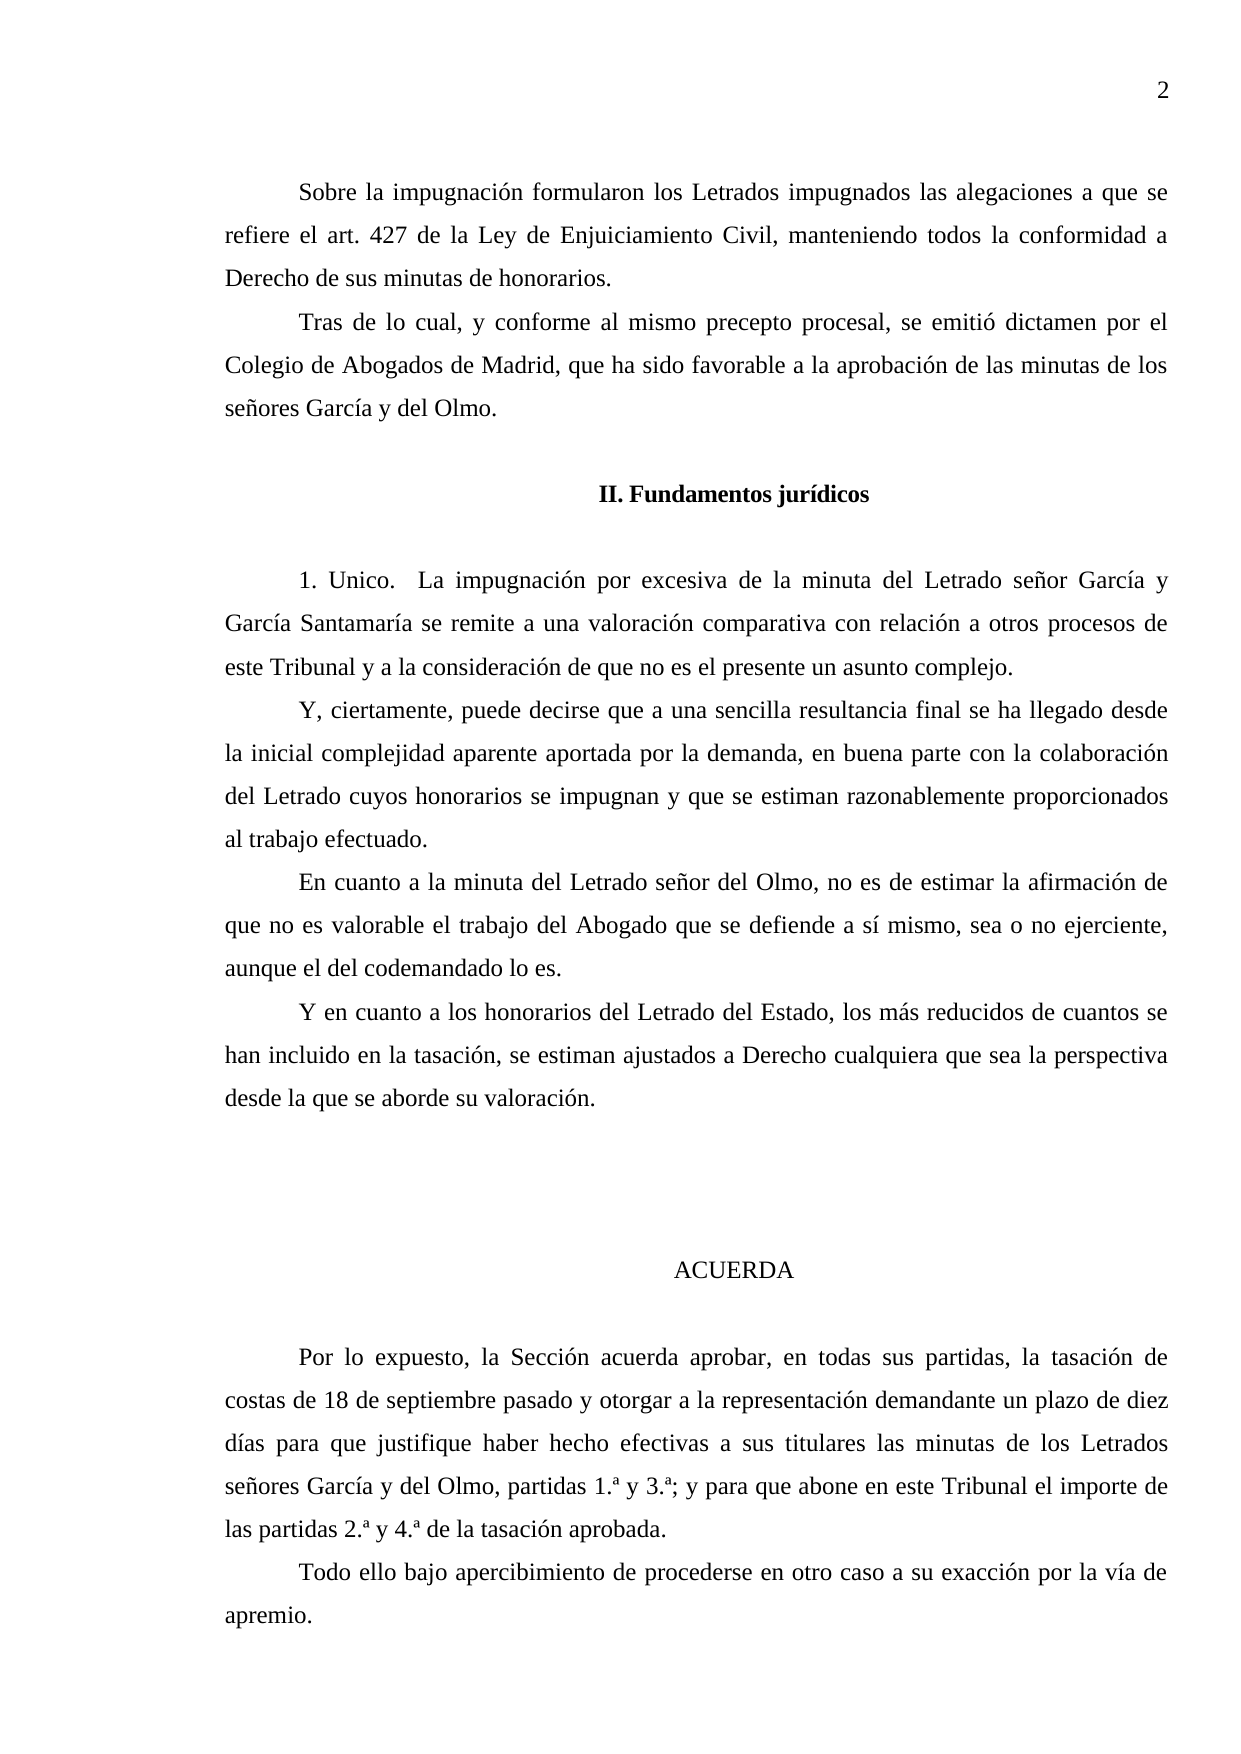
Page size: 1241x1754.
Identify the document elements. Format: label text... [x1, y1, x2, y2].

text Sobre la impugnación formularon los Letrados impugnados las alegaciones a que se refiere el art. 427 de la Ley de Enjuiciamiento Civil, manteniendo todos la conformidad a Derecho de sus minutas de honorarios. [224, 177, 1169, 292]
text Y, ciertamente, puede decirse que a una sencilla resultancia final se ha llegado desde la inicial complejidad aparente aportada por la demanda, en buena parte con la colaboración del Letrado cuyos honorarios se impugnan y que se estiman razonablemente proporcionados al trabajo efectuado. [224, 695, 1169, 853]
text Tras de lo cual, y conforme al mismo precepto procesal, se emitió dictamen por el Colegio de Abogados de Madrid, que ha sido favorable a la aprobación de las minutas de los señores García y del Olmo. [224, 307, 1169, 422]
text Por lo expuesto, la Sección acuerda aprobar, en todas sus partidas, la tasación de costas de 18 de septiembre pasado y otorgar a la representación demandante un plazo de diez días para que justifique haber hecho efectivas a sus titulares las minutas de los Letrados señores García y del Olmo, partidas 1.ª y 3.ª; y para que abone en este Tribunal el importe de las partidas 2.ª y 4.ª de la tasación aprobada. [224, 1342, 1169, 1543]
text ACUERDA [224, 1255, 1169, 1284]
text En cuanto a la minuta del Letrado señor del Olmo, no es de estimar la afirmación de que no es valorable el trabajo del Abogado que se defiende a sí mismo, sea o no ejerciente, aunque el del codemandado lo es. [224, 867, 1169, 982]
text 1. Unico. La impugnación por excesiva de la minuta del Letrado señor García y García Santamaría se remite a una valoración comparativa con relación a otros procesos de este Tribunal y a la consideración de que no es el presente un asunto complejo. [224, 565, 1169, 680]
text Y en cuanto a los honorarios del Letrado del Estado, los más reducidos de cuantos se han incluido en la tasación, se estiman ajustados a Derecho cualquiera que sea la perspectiva desde la que se aborde su valoración. [224, 997, 1169, 1112]
subtitle II. Fundamentos jurídicos [224, 479, 1169, 508]
text Todo ello bajo apercibimiento de procederse en otro caso a su exacción por la vía de apremio. [224, 1557, 1169, 1629]
